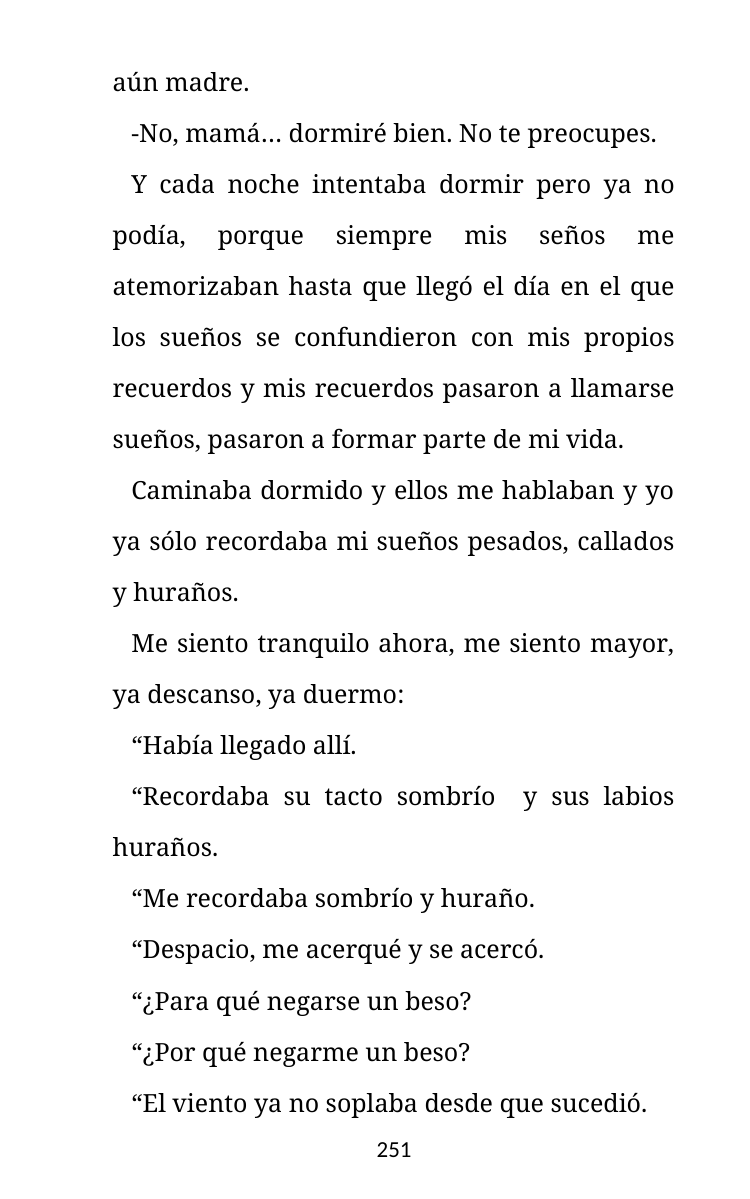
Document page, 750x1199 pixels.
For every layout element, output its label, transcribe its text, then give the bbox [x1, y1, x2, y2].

text Me siento tranquilo ahora, me siento mayor, ya descanso, ya duermo: [112, 626, 675, 711]
text “¿Para qué negarse un beso? [112, 983, 675, 1017]
text “El viento ya no soplaba desde que sucedió. [112, 1085, 675, 1119]
text “¿Por qué negarme un beso? [112, 1034, 675, 1068]
text “Me recordaba sombrío y huraño. [112, 881, 675, 915]
text -No, mamá… dormiré bien. No te preocupes. [112, 116, 675, 149]
text “Recordaba su tacto sombrío y sus labios huraños. [112, 779, 675, 864]
text “Había llegado allí. [112, 728, 675, 762]
text Caminaba dormido y ellos me hablaban y yo ya sólo recordaba mi sueños pesados, callados y huraños. [112, 473, 675, 609]
text -Quieres acaso ser como Johnathan, mi pequeño –preguntaba mi madre, aún joven, aún madre. [112, 64, 675, 98]
text Y cada noche intentaba dormir pero ya no podía, porque siempre mis seños me atemorizaban hasta que llegó el día en el que los sueños se confundieron con mis propios recuerdos y mis recuerdos pasaron a llamarse sueños, pasaron a formar parte de mi vida. [112, 167, 675, 456]
text “Despacio, me acerqué y se acercó. [112, 932, 675, 966]
